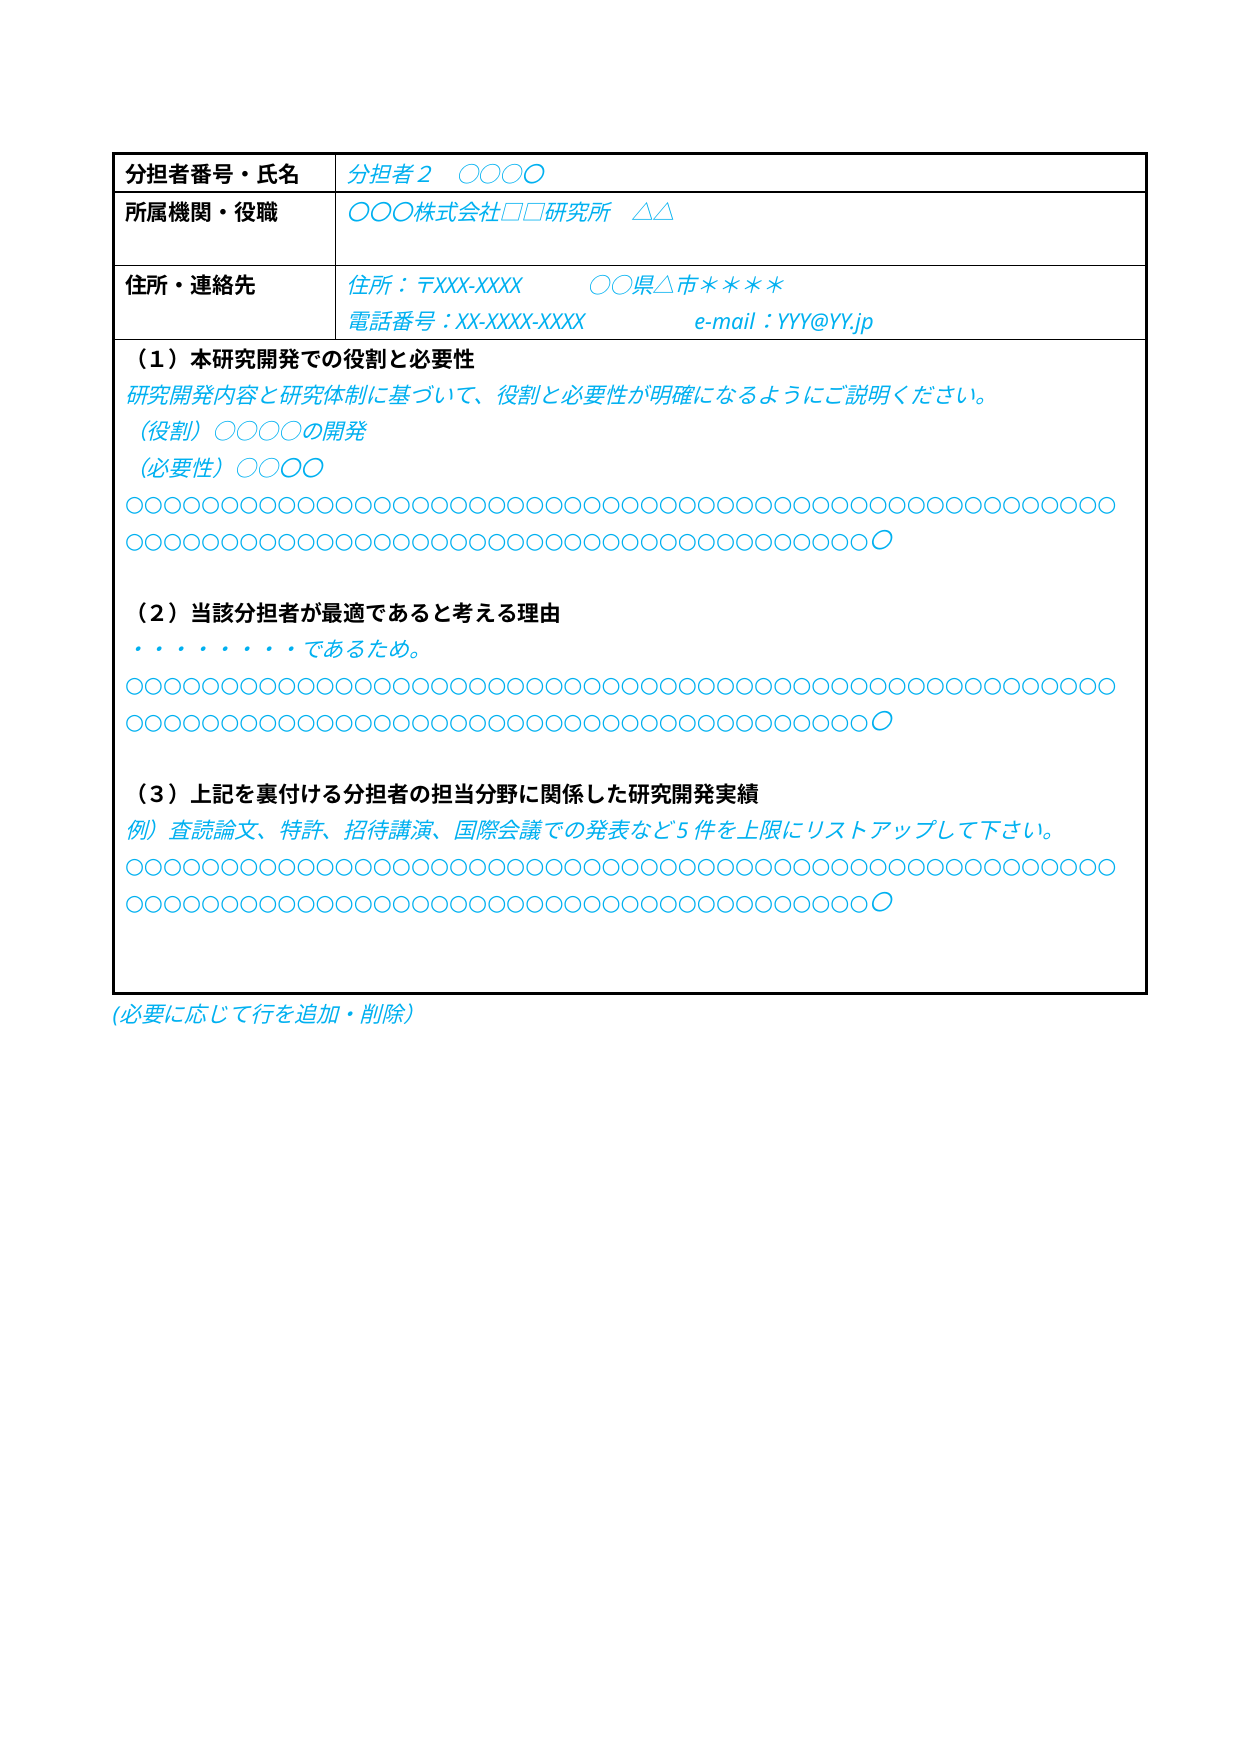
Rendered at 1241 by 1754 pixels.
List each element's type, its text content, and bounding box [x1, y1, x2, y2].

table_header 分担者番号・氏名 [115, 155, 335, 191]
text (必要に応じて行を追加・削除） [112, 995, 1128, 1031]
table_cell 住所・連絡先 [115, 266, 335, 338]
table_cell 住所：〒XXX-XXXX ○○県△市＊＊＊＊ 電話番号：XX-XXXX-XXXX e-mail：YYY@YY.jp [336, 266, 1145, 338]
table_cell 所属機関・役職 [115, 193, 335, 265]
table_header 分担者２ ○○○〇 [336, 155, 1145, 191]
table_cell 〇〇〇株式会社□□研究所 △△ [336, 193, 1145, 265]
